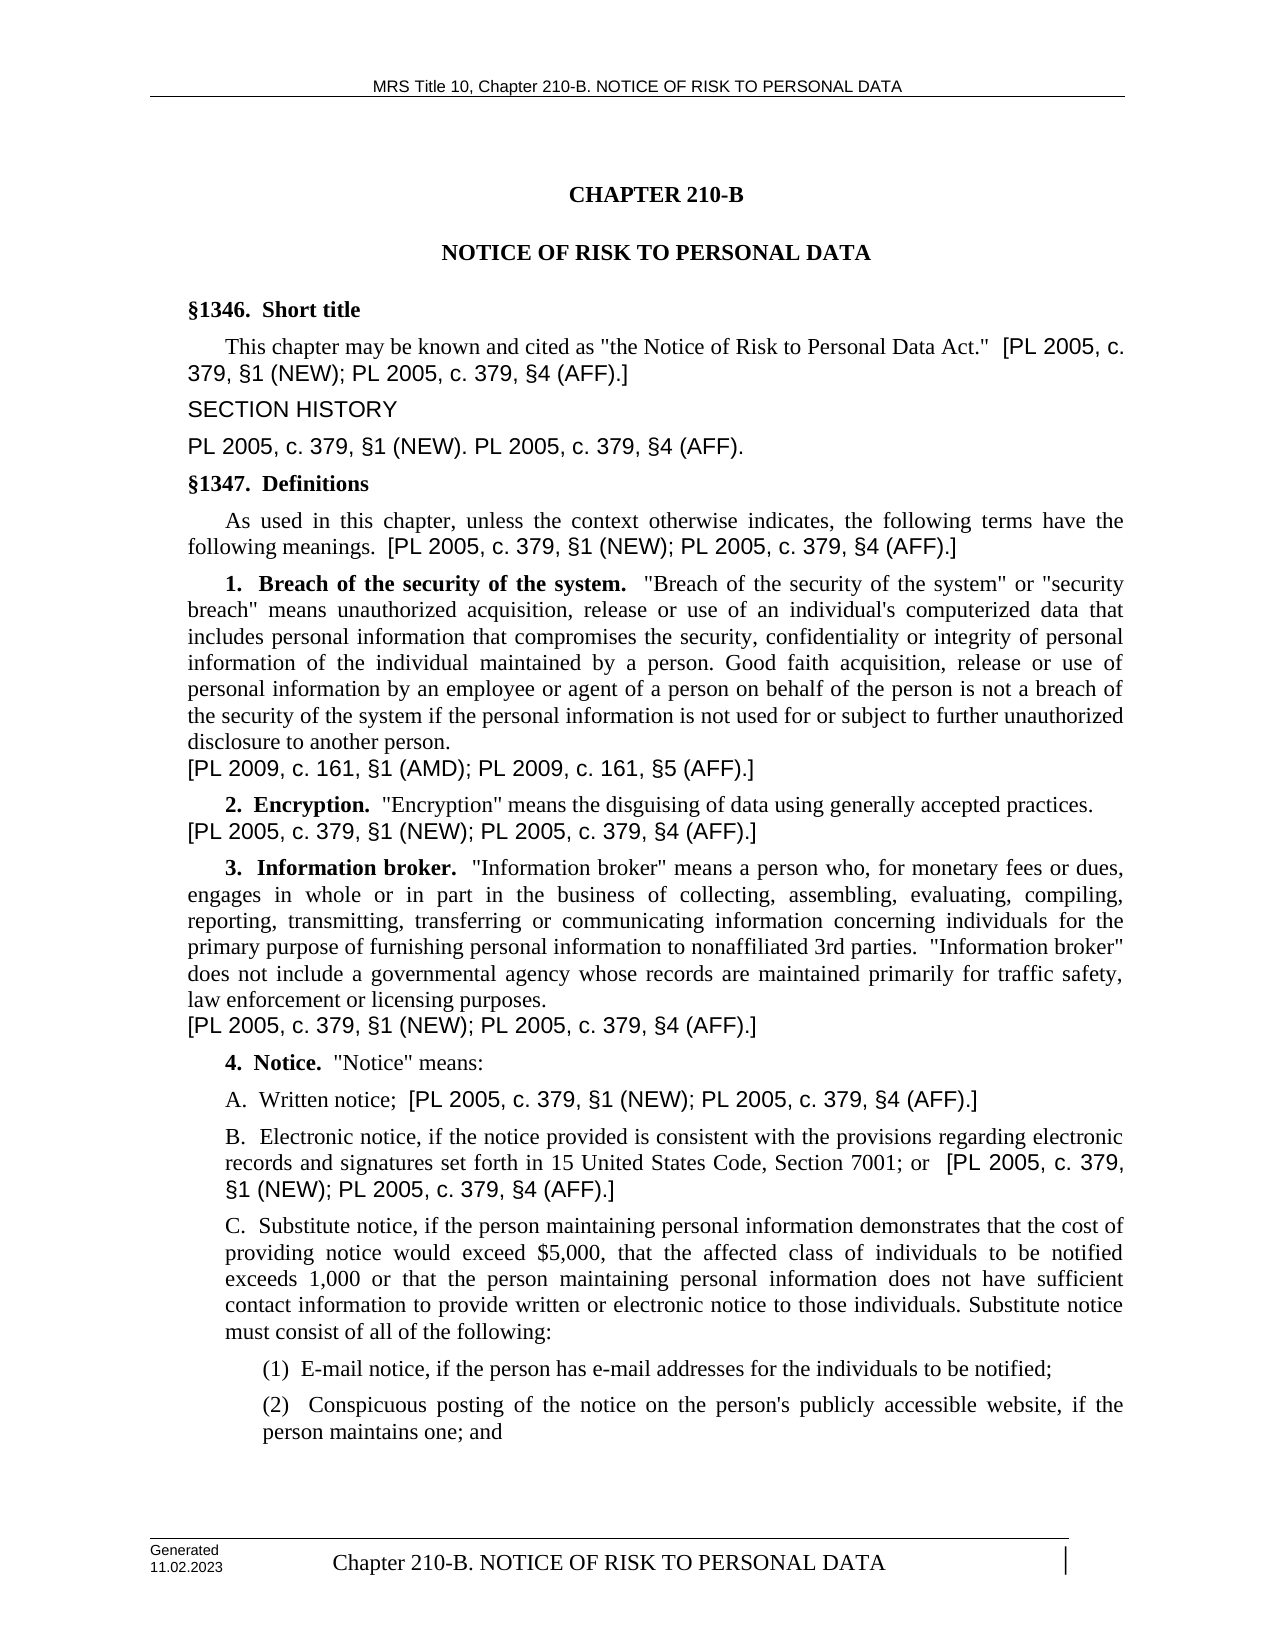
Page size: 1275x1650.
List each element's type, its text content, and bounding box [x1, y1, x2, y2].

text 1. Breach of the security of the system. "Breach of the security of the system" or "security breach" means unauthorized acquisition, release or use of an individual's computerized data that includes personal information that compromises the security, confidentiality or integrity of personal information of the individual maintained by a person. Good faith acquisition, release or use of personal information by an employee or agent of a person on behalf of the person is not a breach of the security of the system if the personal information is not used for or subject to further unauthorized disclosure to another person. [187, 570, 1125, 754]
text SECTION HISTORY [187, 396, 1125, 423]
text As used in this chapter, unless the context otherwise indicates, the following terms have the following meanings. [PL 2005, c. 379, §1 (NEW); PL 2005, c. 379, §4 (AFF).] [187, 507, 1125, 559]
text NOTICE OF RISK TO PERSONAL DATA [187, 239, 1125, 265]
text C. Substitute notice, if the person maintaining personal information demonstrates that the cost of providing notice would exceed $5,000, that the affected class of individuals to be notified exceeds 1,000 or that the person maintaining personal information does not have sufficient contact information to provide written or electronic notice to those individuals. Substitute notice must consist of all of the following: [225, 1212, 1125, 1344]
text This chapter may be known and cited as "the Notice of Risk to Personal Data Act." [PL 2005, c. 379, §1 (NEW); PL 2005, c. 379, §4 (AFF).] [187, 333, 1125, 386]
text [PL 2005, c. 379, §1 (NEW); PL 2005, c. 379, §4 (AFF).] [187, 1012, 1125, 1039]
text B. Electronic notice, if the notice provided is consistent with the provisions regarding electronic records and signatures set forth in 15 United States Code, Section 7001; or [PL 2005, c. 379, §1 (NEW); PL 2005, c. 379, §4 (AFF).] [225, 1123, 1125, 1202]
text §1347. Definitions [187, 470, 1125, 496]
text (2) Conspicuous posting of the notice on the person's publicly accessible website, if the person maintains one; and [262, 1391, 1125, 1444]
text (1) E-mail notice, if the person has e-mail addresses for the individuals to be notified; [262, 1355, 1125, 1381]
text 2. Encryption. "Encryption" means the disguising of data using generally accepted practices. [187, 791, 1125, 818]
text 3. Information broker. "Information broker" means a person who, for monetary fees or dues, engages in whole or in part in the business of collecting, assembling, evaluating, compiling, reporting, transmitting, transferring or communicating information concerning individuals for the primary purpose of furnishing personal information to nonaffiliated 3rd parties. "Information broker" does not include a governmental agency whose records are maintained primarily for traffic safety, law enforcement or licensing purposes. [187, 854, 1125, 1012]
text 4. Notice. "Notice" means: [187, 1049, 1125, 1076]
text A. Written notice; [PL 2005, c. 379, §1 (NEW); PL 2005, c. 379, §4 (AFF).] [225, 1086, 1125, 1112]
text [PL 2009, c. 161, §1 (AMD); PL 2009, c. 161, §5 (AFF).] [187, 754, 1125, 781]
text PL 2005, c. 379, §1 (NEW). PL 2005, c. 379, §4 (AFF). [187, 433, 1125, 459]
text §1346. Short title [187, 296, 1125, 323]
text [PL 2005, c. 379, §1 (NEW); PL 2005, c. 379, §4 (AFF).] [187, 818, 1125, 844]
text CHAPTER 210-B [187, 181, 1125, 208]
